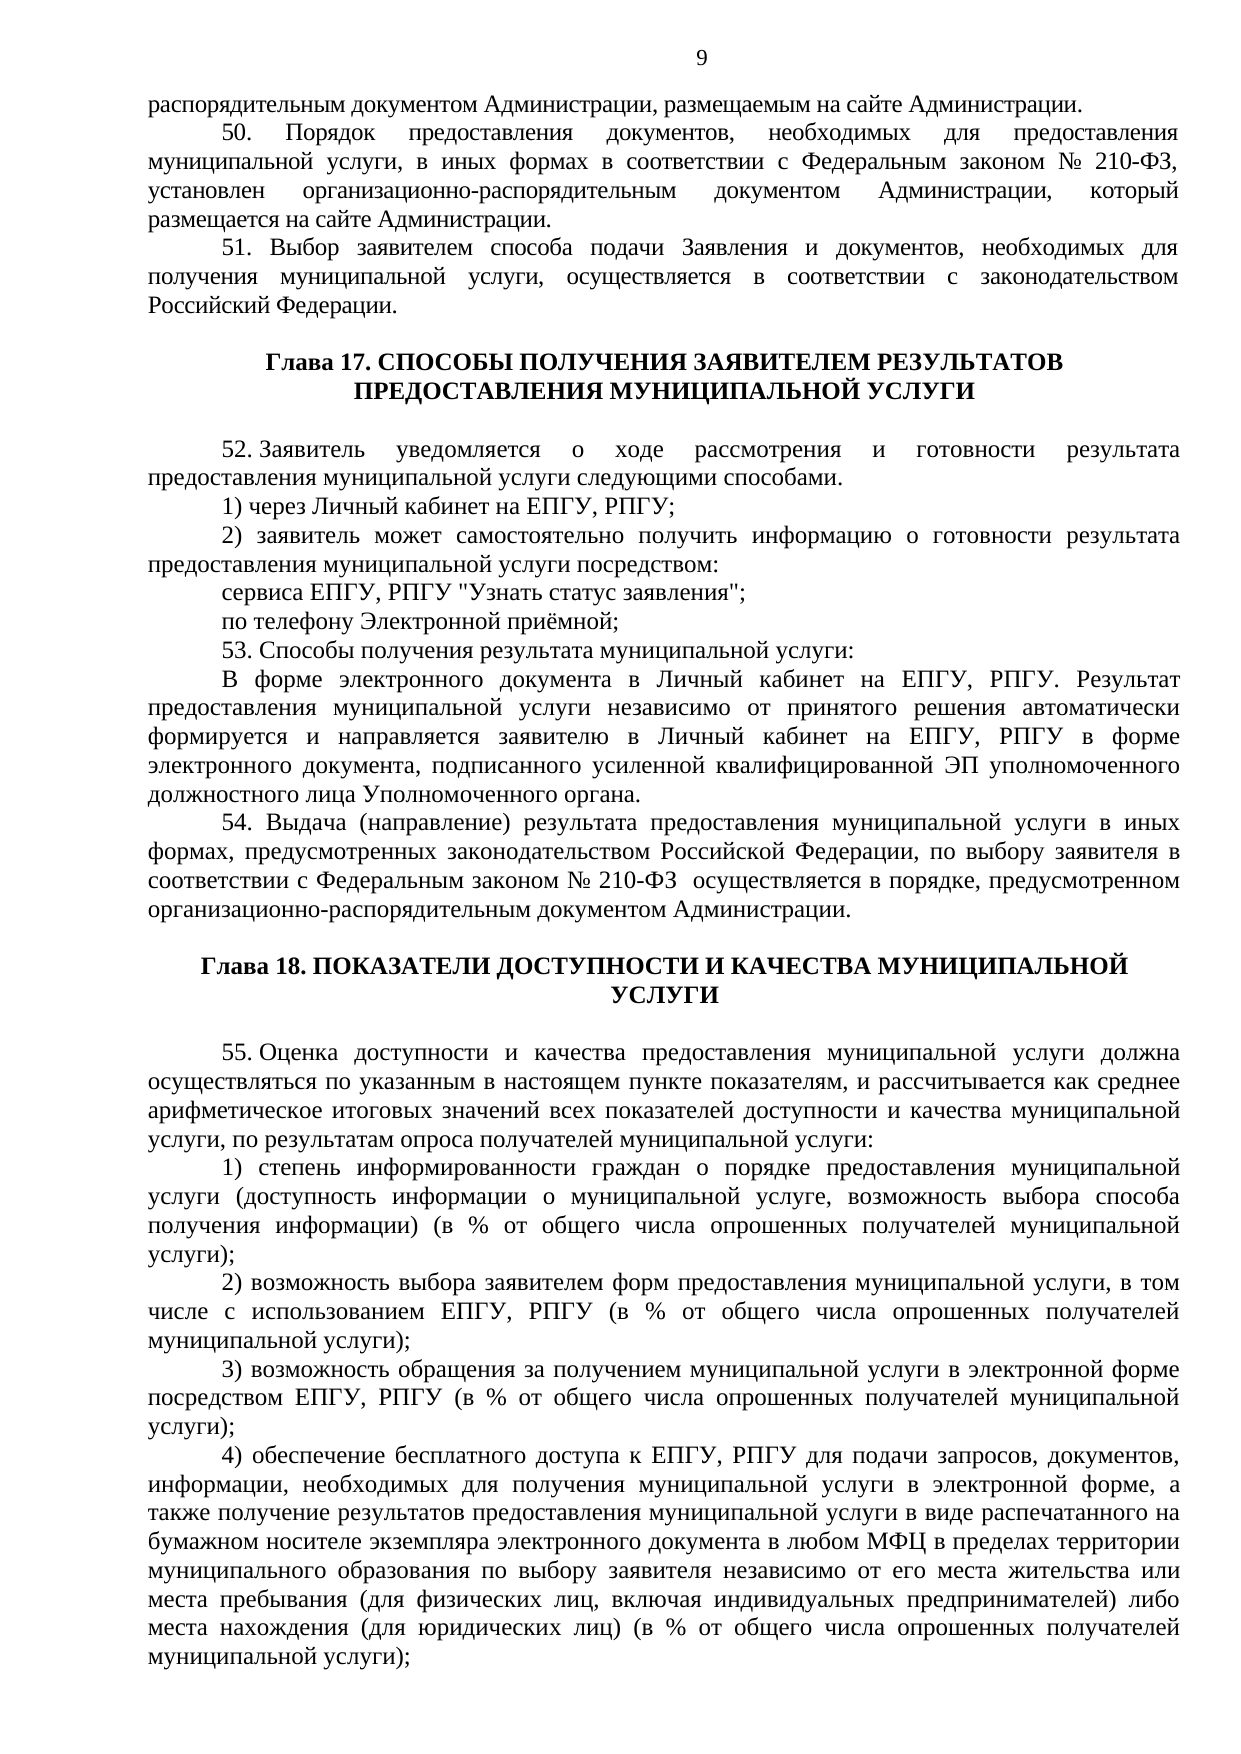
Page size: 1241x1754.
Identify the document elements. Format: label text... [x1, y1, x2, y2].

text сервиса ЕПГУ, РПГУ "Узнать статус заявления"; [148, 577, 1181, 606]
text 1) через Личный кабинет на ЕПГУ, РПГУ; [148, 491, 1181, 520]
text 50. Порядок предоставления документов, необходимых для предоставления муниципальной услуги, в иных формах в соответствии с Федеральным законом № 210-ФЗ, установлен организационно-распорядительным документом Администрации, который размещается на сайте Администрации. [148, 117, 1179, 232]
text 1) степень информированности граждан о порядке предоставления муниципальной услуги (доступность информации о муниципальной услуге, возможность выбора способа получения информации) (в % от общего числа опрошенных получателей муниципальной услуги); [148, 1152, 1181, 1267]
text 3) возможность обращения за получением муниципальной услуги в электронной форме посредством ЕПГУ, РПГУ (в % от общего числа опрошенных получателей муниципальной услуги); [148, 1354, 1181, 1440]
text 53. Способы получения результата муниципальной услуги: [148, 635, 1181, 664]
text В форме электронного документа в Личный кабинет на ЕПГУ, РПГУ. Результат предоставления муниципальной услуги независимо от принятого решения автоматически формируется и направляется заявителю в Личный кабинет на ЕПГУ, РПГУ в форме электронного документа, подписанного усиленной квалифицированной ЭП уполномоченного должностного лица Уполномоченного органа. [148, 664, 1181, 807]
text 54. Выдача (направление) результата предоставления муниципальной услуги в иных формах, предусмотренных законодательством Российской Федерации, по выбору заявителя в соответствии с Федеральным законом № 210-ФЗ осуществляется в порядке, предусмотренном организационно-распорядительным документом Администрации. [148, 807, 1181, 922]
text 2) заявитель может самостоятельно получить информацию о готовности результата предоставления муниципальной услуги посредством: [148, 520, 1181, 577]
text 51. Выбор заявителем способа подачи Заявления и документов, необходимых для получения муниципальной услуги, осуществляется в соответствии с законодательством Российский Федерации. [148, 232, 1179, 319]
text 55. Оценка доступности и качества предоставления муниципальной услуги должна осуществляться по указанным в настоящем пункте показателям, и рассчитывается как среднее арифметическое итоговых значений всех показателей доступности и качества муниципальной услуги, по результатам опроса получателей муниципальной услуги: [148, 1037, 1181, 1152]
text Глава 18. ПОКАЗАТЕЛИ ДОСТУПНОСТИ И КАЧЕСТВА МУНИЦИПАЛЬНОЙ УСЛУГИ [148, 951, 1181, 1009]
text 4) обеспечение бесплатного доступа к ЕПГУ, РПГУ для подачи запросов, документов, информации, необходимых для получения муниципальной услуги в электронной форме, а также получение результатов предоставления муниципальной услуги в виде распечатанного на бумажном носителе экземпляра электронного документа в любом МФЦ в пределах территории муниципального образования по выбору заявителя независимо от его места жительства или места пребывания (для физических лиц, включая индивидуальных предпринимателей) либо места нахождения (для юридических лиц) (в % от общего числа опрошенных получателей муниципальной услуги); [148, 1440, 1181, 1670]
text 52. Заявитель уведомляется о ходе рассмотрения и готовности результата предоставления муниципальной услуги следующими способами. [148, 434, 1181, 491]
text Глава 17. СПОСОБЫ ПОЛУЧЕНИЯ ЗАЯВИТЕЛЕМ РЕЗУЛЬТАТОВ ПРЕДОСТАВЛЕНИЯ МУНИЦИПАЛЬНОЙ УСЛУГИ [148, 347, 1181, 405]
text по телефону Электронной приёмной; [148, 606, 1181, 635]
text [148, 89, 1179, 117]
text 2) возможность выбора заявителем форм предоставления муниципальной услуги, в том числе с использованием ЕПГУ, РПГУ (в % от общего числа опрошенных получателей муниципальной услуги); [148, 1267, 1181, 1354]
